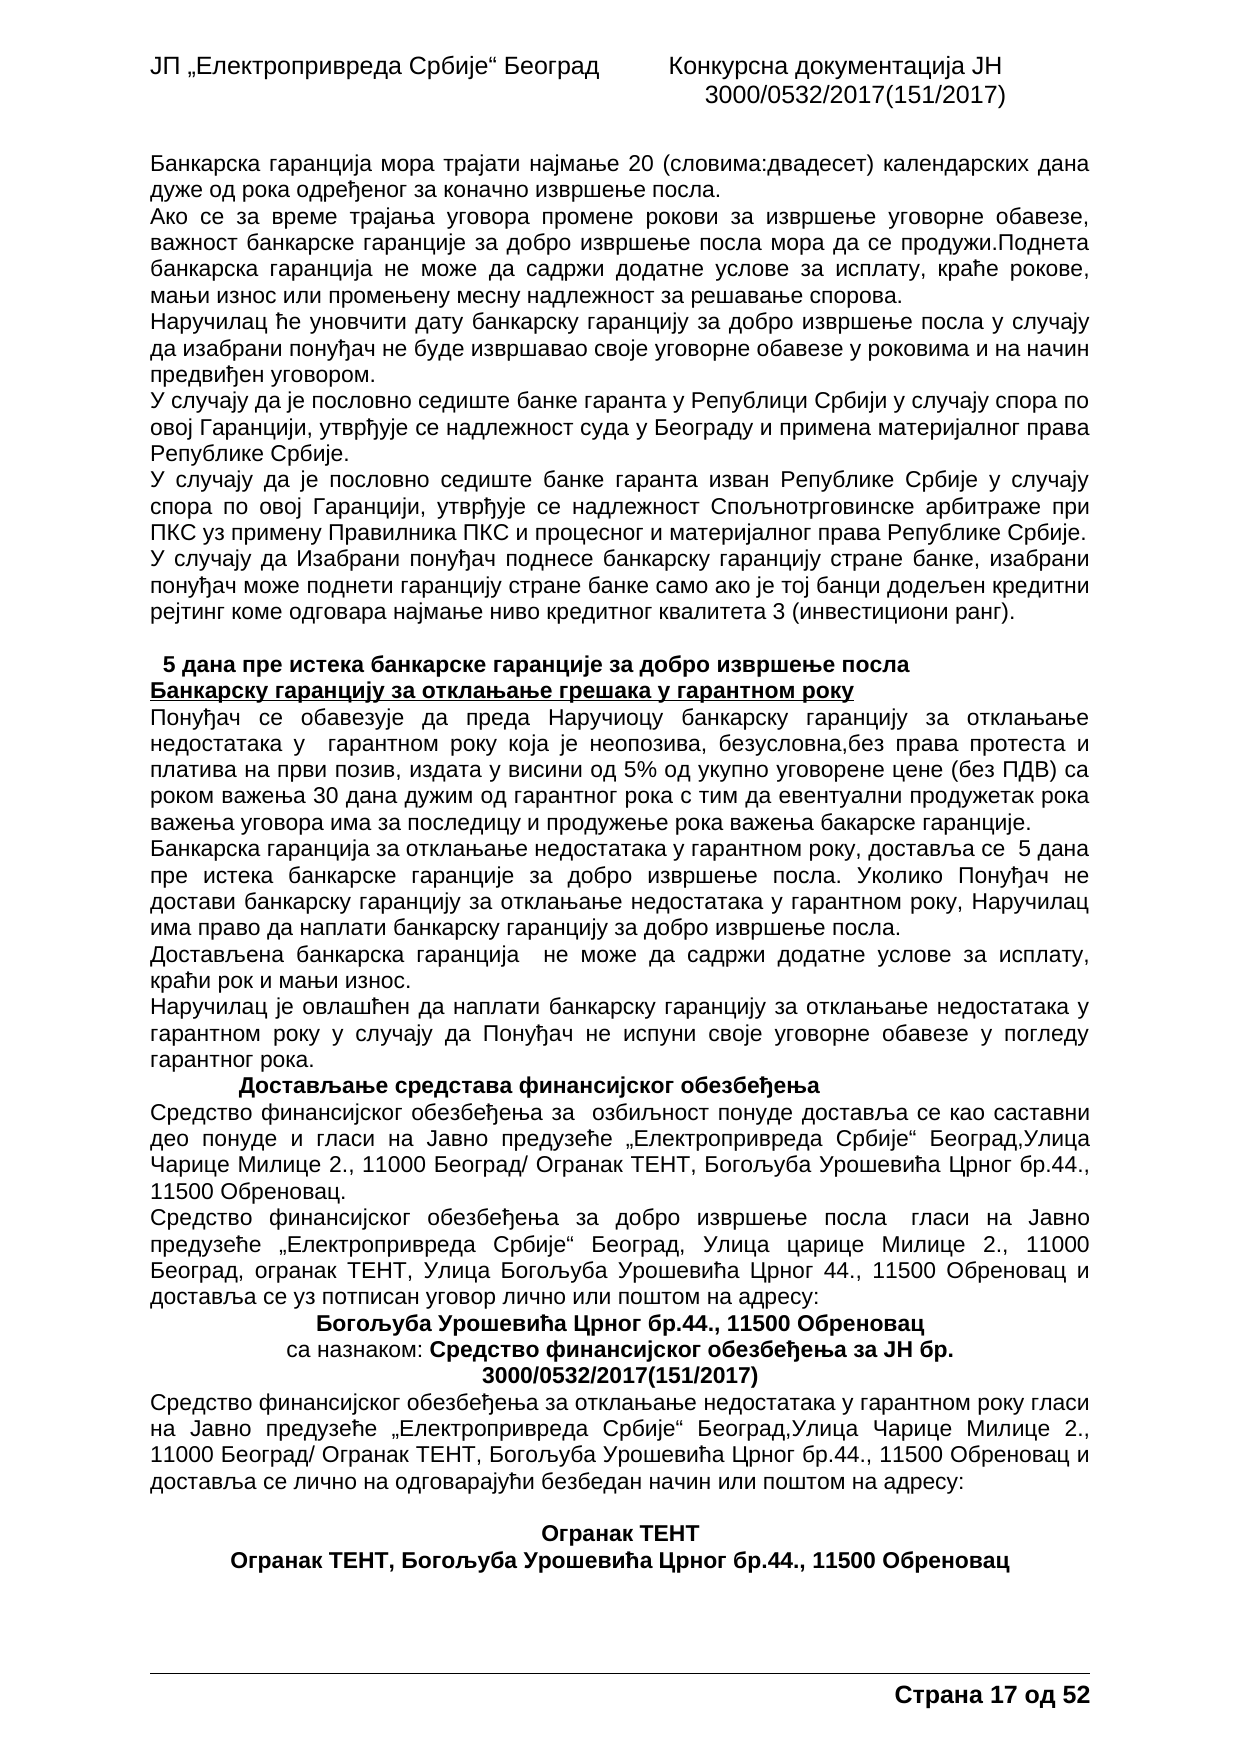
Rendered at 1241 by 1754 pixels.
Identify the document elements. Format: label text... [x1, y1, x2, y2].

text Богољуба Урошевића Црног бр.44., 11500 Обреновац [150, 1309, 1090, 1336]
text Огранак ТЕНТ, Богољуба Урошевића Црног бр.44., 11500 Обреновац [150, 1547, 1090, 1573]
list Банкарску гаранцију за отклањање грешака у гарантном року [150, 677, 1090, 703]
list 5 дана пре истека банкарске гаранције за добро извршење посла [150, 651, 1090, 677]
text Ако се за време трајања уговора промене рокови за извршење уговорне обавезе, важност банкарске гаранције за добро извршење посла мора да се продужи.Поднета банкарска гаранција не може да садржи додатне услове за исплату, краће рокове, мањи износ или промењену месну надлежност за решавање спорова. [150, 203, 1090, 308]
text Понуђач се обавезује да преда Наручиоцу банкарску гаранцију за отклањање недостатака у гарантном року која је неопозива, безусловна,без права протеста и платива на први позив, издата у висини од 5% од укупно уговорене цене (без ПДВ) са роком важења 30 дана дужим од гарантног рока с тим да евентуални продужетак рока важења уговора има за последицу и продужење рока важења бакарске гаранције. [150, 703, 1090, 835]
text Банкарска гаранција за отклањање недостатака у гарантном року, доставља се 5 дана пре истека банкарске гаранције за добро извршење посла. Уколико Понуђач не достави банкарску гаранцију за отклањање недостатака у гарантном року, Наручилац има право да наплати банкарску гаранцију за добро извршење посла. [150, 835, 1090, 941]
text Наручилац је овлашћен да наплати банкарску гаранцију за отклањање недостатака у гарантном року у случају да Понуђач не испуни своје уговорне обавезе у погледу гарантног рока. [150, 993, 1090, 1072]
text У случају да је пословно седиште банке гаранта у Републици Србији у случају спора по овој Гаранцији, утврђује се надлежност суда у Београду и примена материјалног права Републике Србије. [150, 387, 1090, 466]
text Средство финансијског обезбеђења за добро извршење посла гласи на Јавно предузеће „Електропривреда Србије“ Београд, Улица царице Милице 2., 11000 Београд, огранак ТЕНТ, Улица Богољуба Урошевића Црног 44., 11500 Обреновац и доставља се уз потписан уговор лично или поштом на адресу: [150, 1204, 1090, 1309]
text Огранак ТЕНТ [150, 1520, 1090, 1547]
text Достављена банкарска гаранција не може да садржи додатне услове за исплату, краћи рок и мањи износ. [150, 941, 1090, 993]
text Банкарска гаранција мора трајати најмање 20 (словима:двадесет) календарских дана дуже од рока одређеног за коначно извршење посла. [150, 150, 1090, 203]
text са назнаком: Средство финансијског обезбеђења за ЈН бр. 3000/0532/2017(151/2017) [150, 1336, 1090, 1389]
text У случају да је пословно седиште банке гаранта изван Републике Србије у случају спора по овој Гаранцији, утврђује се надлежност Спољнотрговинске арбитраже при ПКС уз примену Правилника ПКС и процесног и материјалног права Републике Србије. [150, 466, 1090, 545]
text Наручилац ће уновчити дату банкарску гаранцију за добро извршење посла у случају да изабрани понуђач не буде извршавао своје уговорне обавезе у роковима и на начин предвиђен уговором. [150, 308, 1090, 387]
text У случају да Изабрани понуђач поднесе банкарску гаранцију стране банке, изабрани понуђач може поднети гаранцију стране банке само ако је тој банци додељен кредитни рејтинг коме одговара најмање ниво кредитног квалитета 3 (инвестициони ранг). [150, 545, 1090, 624]
text Достављање средстава финансијског обезбеђења [239, 1072, 1090, 1099]
text Средство финансијског обезбеђења за отклањање недостатака у гарантном року гласи на Јавно предузеће „Електропривреда Србије“ Београд,Улица Чарице Милице 2., 11000 Београд/ Огранак ТЕНТ, Богољуба Урошевића Црног бр.44., 11500 Обреновац и доставља се лично на одговарајући безбедан начин или поштом на адресу: [150, 1389, 1090, 1494]
text Средство финансијског обезбеђења за озбиљност понуде доставља се као саставни део понуде и гласи на Јавно предузеће „Електропривреда Србије“ Београд,Улица Чарице Милице 2., 11000 Београд/ Огранак ТЕНТ, Богољуба Урошевића Црног бр.44., 11500 Обреновац. [150, 1099, 1090, 1204]
